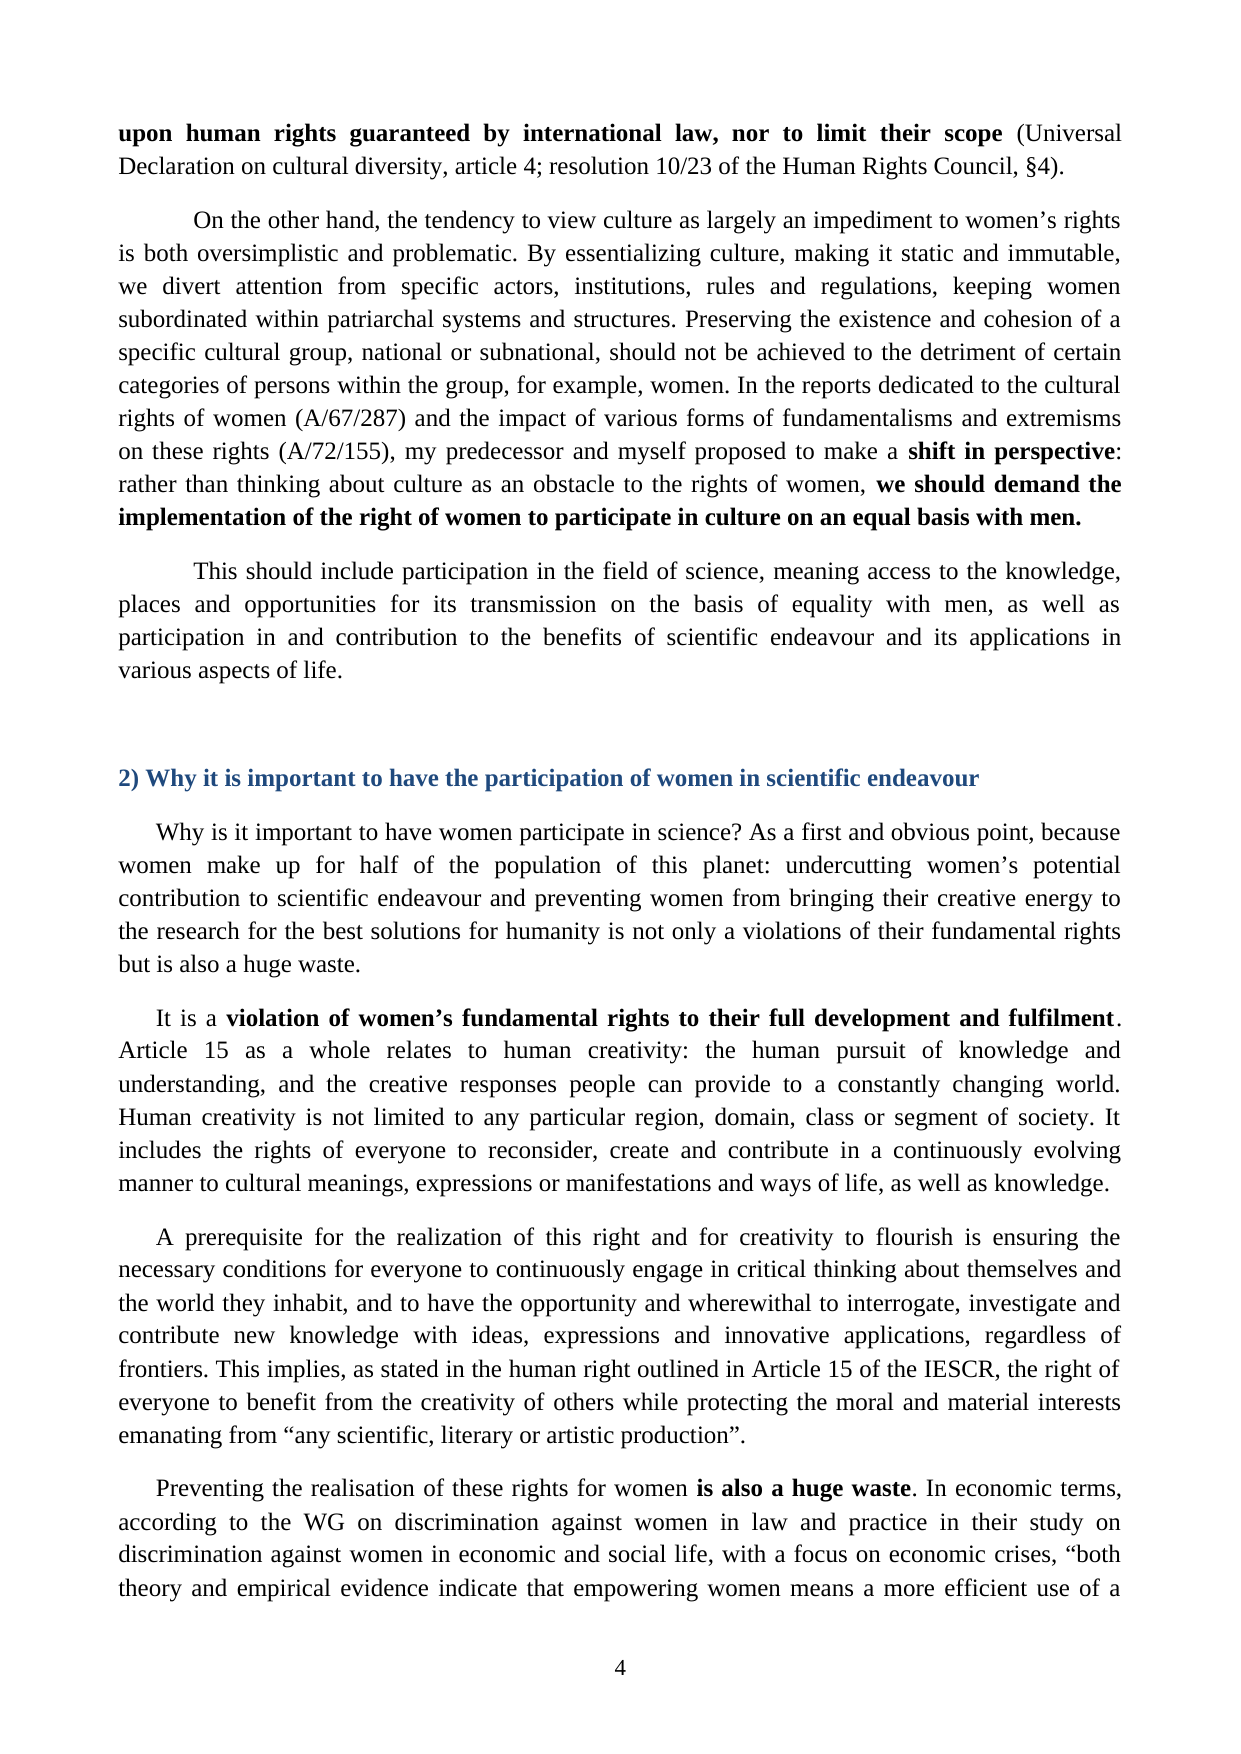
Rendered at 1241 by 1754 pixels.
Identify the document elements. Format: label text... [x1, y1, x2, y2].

text Why is it important to have women participate in science? As a first and obvious point, because women make up for half of the population of this planet: undercutting women’s potential contribution to scientific endeavour and preventing women from bringing their creative energy to the research for the best solutions for humanity is not only a violations of their fundamental rights but is also a huge waste. [118, 817, 1122, 977]
text It is a violation of women’s fundamental rights to their full development and fulfilment. Article 15 as a whole relates to human creativity: the human pursuit of knowledge and understanding, and the creative responses people can provide to a constantly changing world. Human creativity is not limited to any particular region, domain, class or segment of society. It includes the rights of everyone to reconsider, create and contribute in a continuously evolving manner to cultural meanings, expressions or manifestations and ways of life, as well as knowledge. [118, 1003, 1122, 1196]
text This should include participation in the field of science, meaning access to the knowledge, places and opportunities for its transmission on the basis of equality with men, as well as participation in and contribution to the benefits of scientific endeavour and its applications in various aspects of life. [118, 556, 1122, 684]
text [118, 118, 1122, 180]
text 2) Why it is important to have the participation of women in scientific endeavour [118, 763, 1122, 792]
text On the other hand, the tendency to view culture as largely an impediment to women’s rights is both oversimplistic and problematic. By essentializing culture, making it static and immutable, we divert attention from specific actors, institutions, rules and regulations, keeping women subordinated within patriarchal systems and structures. Preserving the existence and cohesion of a specific cultural group, national or subnational, should not be achieved to the detriment of certain categories of persons within the group, for example, women. In the reports dedicated to the cultural rights of women (A/67/287) and the impact of various forms of fundamentalisms and extremisms on these rights (A/72/155), my predecessor and myself proposed to make a shift in perspective: rather than thinking about culture as an obstacle to the rights of women, we should demand the implementation of the right of women to participate in culture on an equal basis with men. [118, 205, 1122, 531]
text A prerequisite for the realization of this right and for creativity to flourish is ensuring the necessary conditions for everyone to continuously engage in critical thinking about themselves and the world they inhabit, and to have the opportunity and wherewithal to interrogate, investigate and contribute new knowledge with ideas, expressions and innovative applications, regardless of frontiers. This implies, as stated in the human right outlined in Article 15 of the IESCR, the right of everyone to benefit from the creativity of others while protecting the moral and material interests emanating from “any scientific, literary or artistic production”. [118, 1222, 1122, 1448]
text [118, 1473, 1122, 1601]
